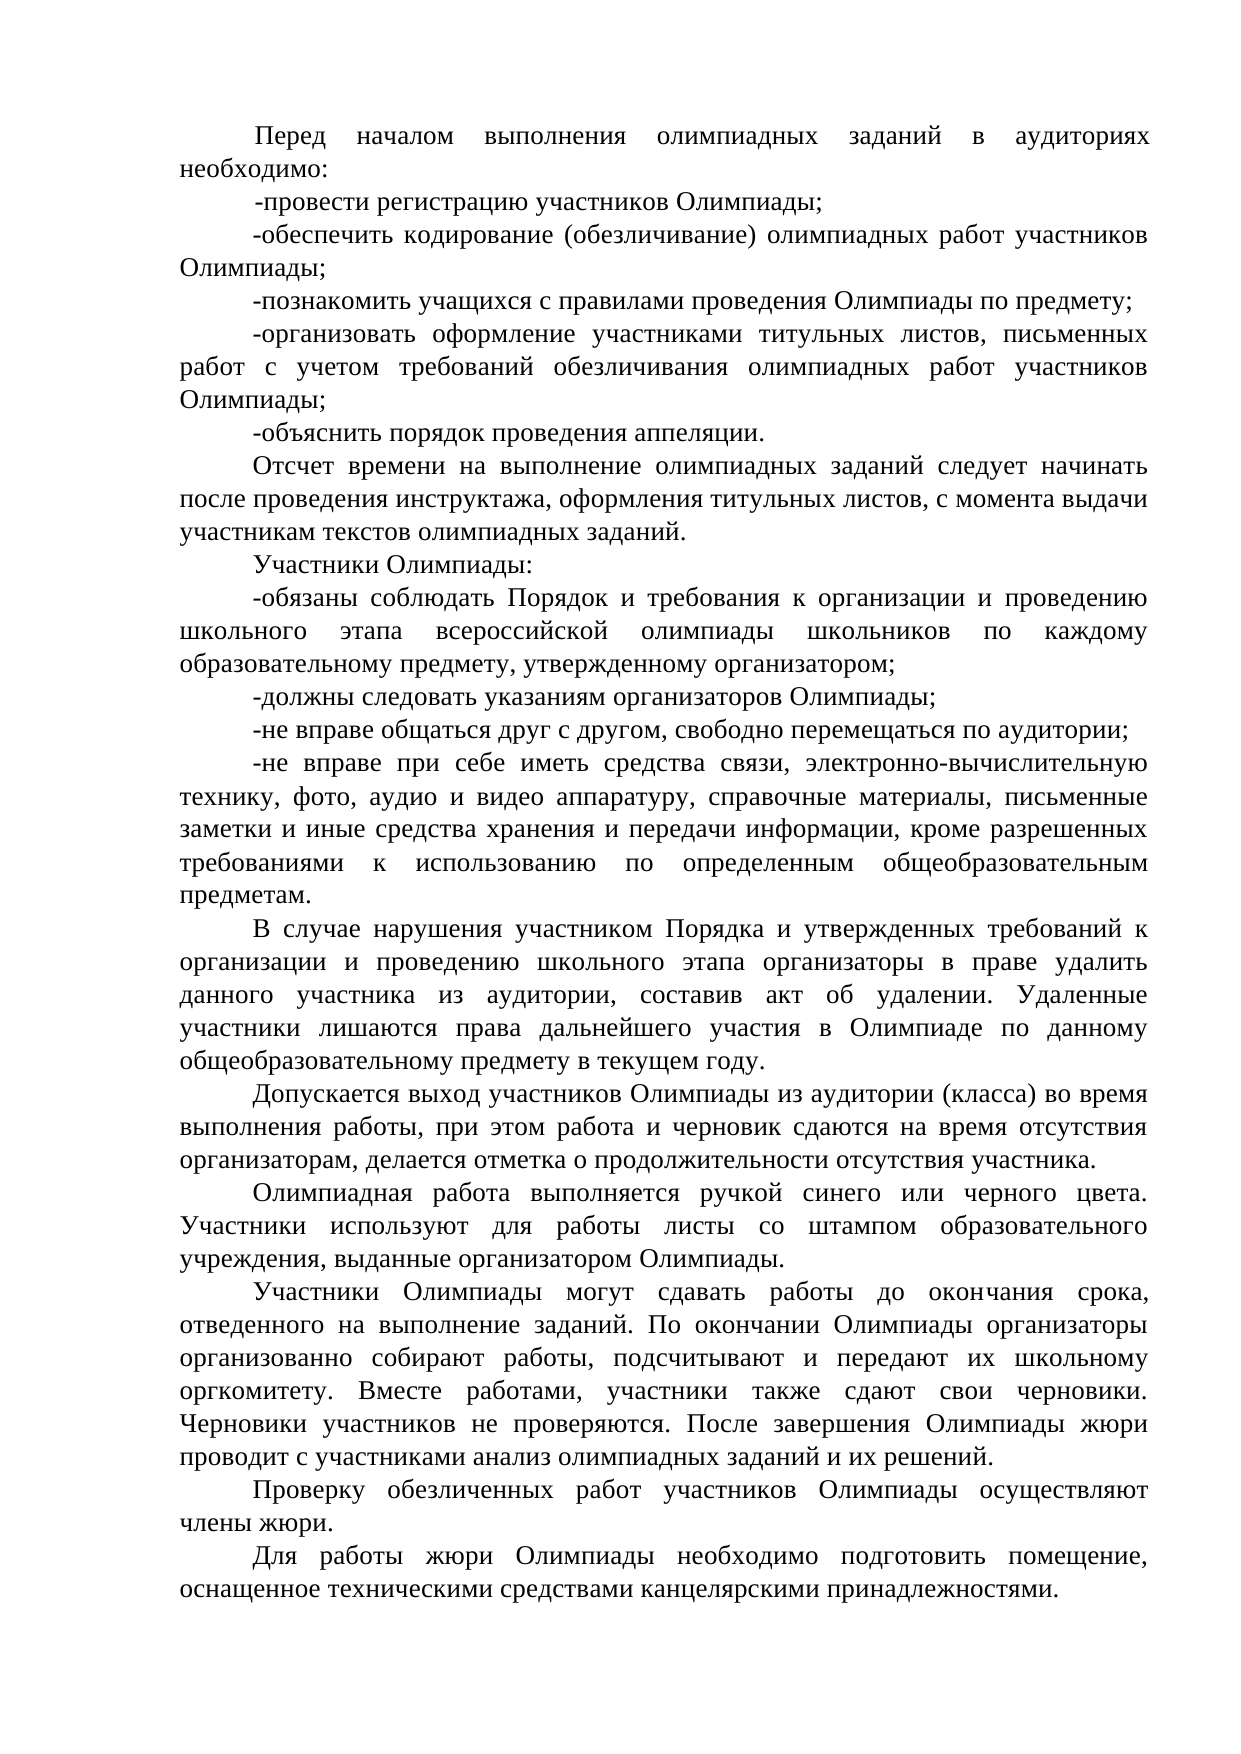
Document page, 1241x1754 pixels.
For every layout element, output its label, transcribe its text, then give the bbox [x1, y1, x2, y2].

text -не вправе при себе иметь средства связи, электронно-вычислительную технику, фото, аудио и видео аппаратуру, справочные материалы, письменные заметки и иные средства хранения и передачи информации, кроме разрешенных требованиями к использованию по определенным общеобразовательным предметам. [179, 746, 1149, 911]
text -должны следовать указаниям организаторов Олимпиады; [179, 679, 1152, 712]
text В случае нарушения участником Порядка и утвержденных требований к организации и проведению школьного этапа организаторы в праве удалить данного участника из аудитории, составив акт об удалении. Удаленные участники лишаются права дальнейшего участия в Олимпиаде по данному общеобразовательному предмету в текущем году. [179, 911, 1149, 1076]
text -объяснить порядок проведения аппеляции. [179, 415, 1152, 448]
text Участники Олимпиады: [179, 547, 1152, 580]
text Участники Олимпиады могут сдавать работы до окончания срока, отведенного на выполнение заданий. По окончании Олимпиады организаторы организованно собирают работы, подсчитывают и передают их школьному оргкомитету. Вместе работами, участники также сдают свои черновики. Черновики участников не проверяются. После завершения Олимпиады жюри проводит с участниками анализ олимпиадных заданий и их решений. [179, 1274, 1149, 1472]
text Допускается выход участников Олимпиады из аудитории (класса) во время выполнения работы, при этом работа и черновик сдаются на время отсутствия организаторам, делается отметка о продолжительности отсутствия участника. [179, 1076, 1149, 1175]
text Олимпиадная работа выполняется ручкой синего или черного цвета. Участники используют для работы листы со штампом образовательного учреждения, выданные организатором Олимпиады. [179, 1175, 1149, 1274]
text Отсчет времени на выполнение олимпиадных заданий следует начинать после проведения инструктажа, оформления титульных листов, с момента выдачи участникам текстов олимпиадных заданий. [179, 448, 1149, 547]
text -познакомить учащихся с правилами проведения Олимпиады по предмету; [179, 283, 1152, 316]
text Перед началом выполнения олимпиадных заданий в аудиториях необходимо: [179, 118, 1152, 184]
text -организовать оформление участниками титульных листов, письменных работ с учетом требований обезличивания олимпиадных работ участников Олимпиады; [179, 316, 1149, 415]
text -не вправе общаться друг с другом, свободно перемещаться по аудитории; [179, 712, 1152, 746]
text -провести регистрацию участников Олимпиады; [179, 184, 1152, 217]
text Проверку обезличенных работ участников Олимпиады осуществляют члены жюри. [179, 1472, 1149, 1538]
text Для работы жюри Олимпиады необходимо подготовить помещение, оснащенное техническими средствами канцелярскими принадлежностями. [179, 1538, 1149, 1604]
text -обеспечить кодирование (обезличивание) олимпиадных работ участников Олимпиады; [179, 217, 1149, 283]
text -обязаны соблюдать Порядок и требования к организации и проведению школьного этапа всероссийской олимпиады школьников по каждому образовательному предмету, утвержденному организатором; [179, 580, 1149, 679]
